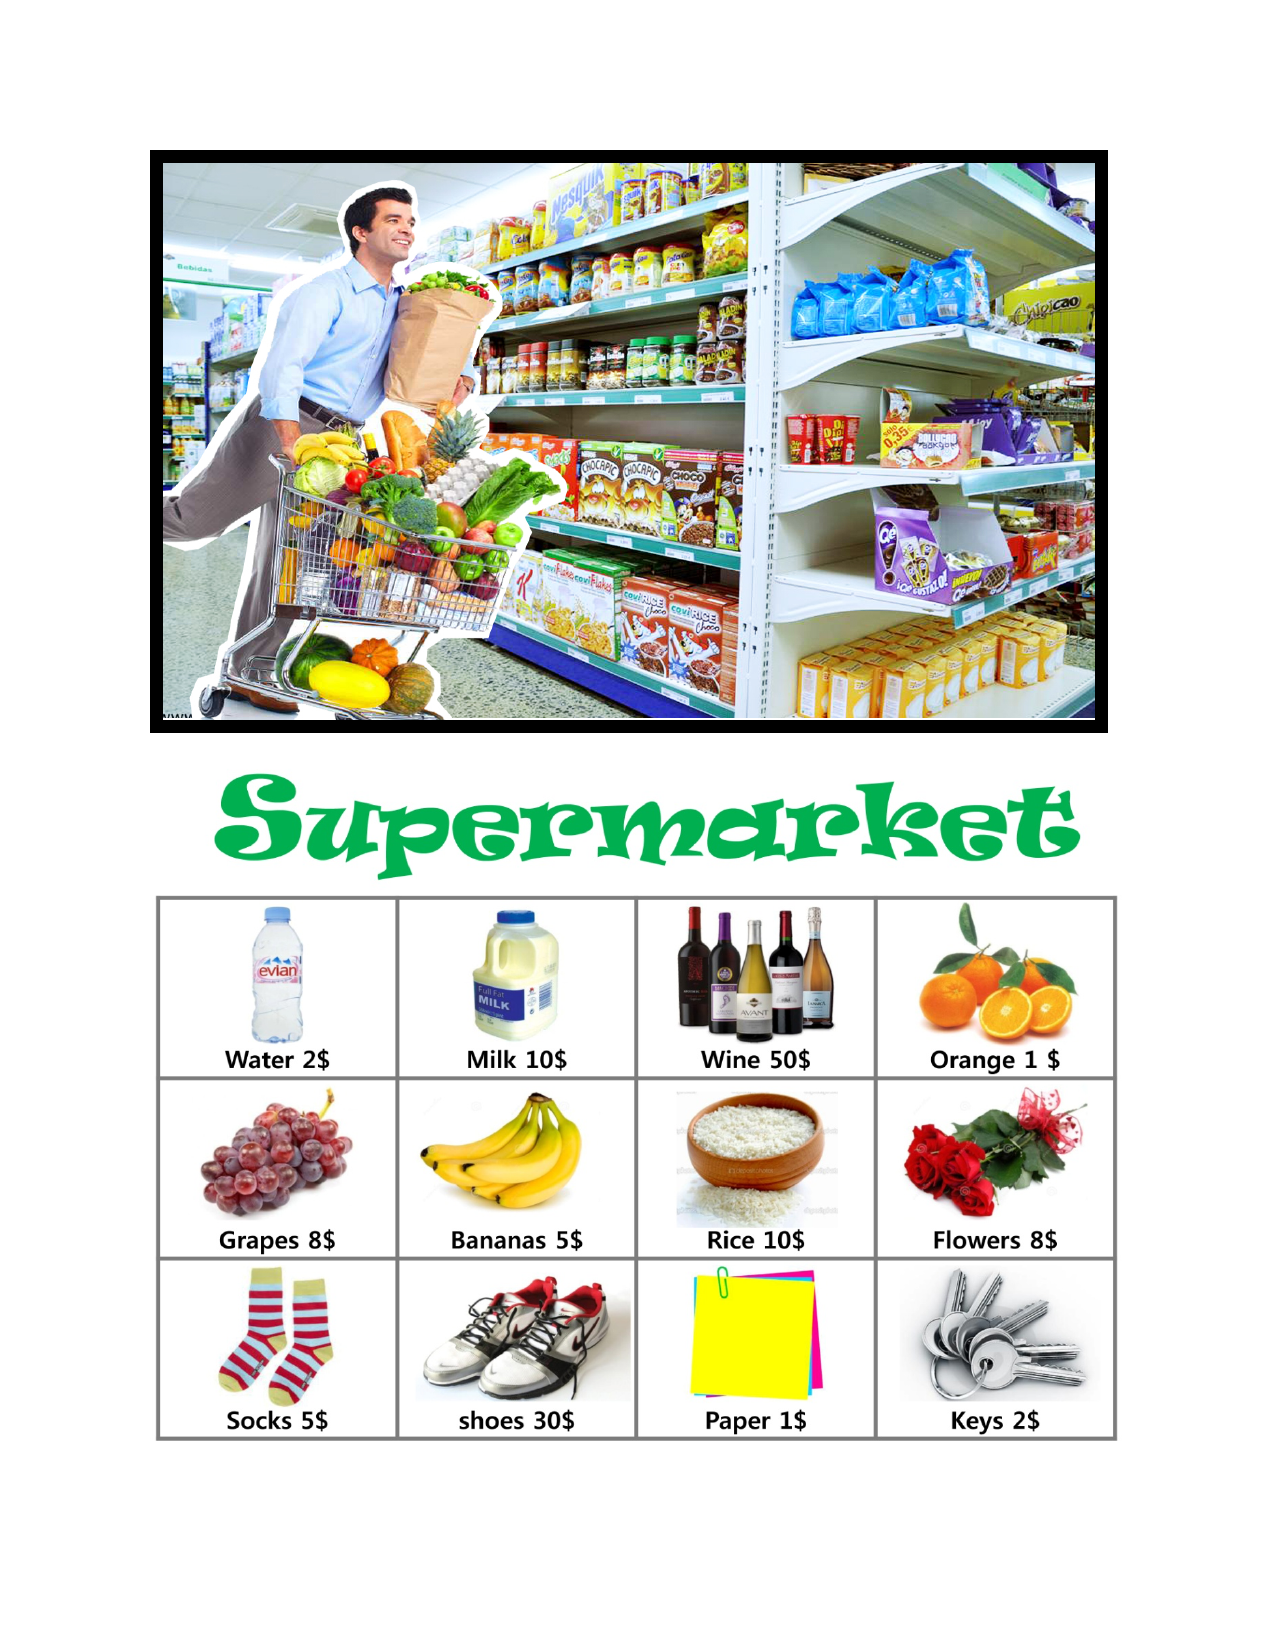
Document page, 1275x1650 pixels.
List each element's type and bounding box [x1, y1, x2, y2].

picture [163, 163, 1095, 720]
picture [150, 761, 1125, 1448]
